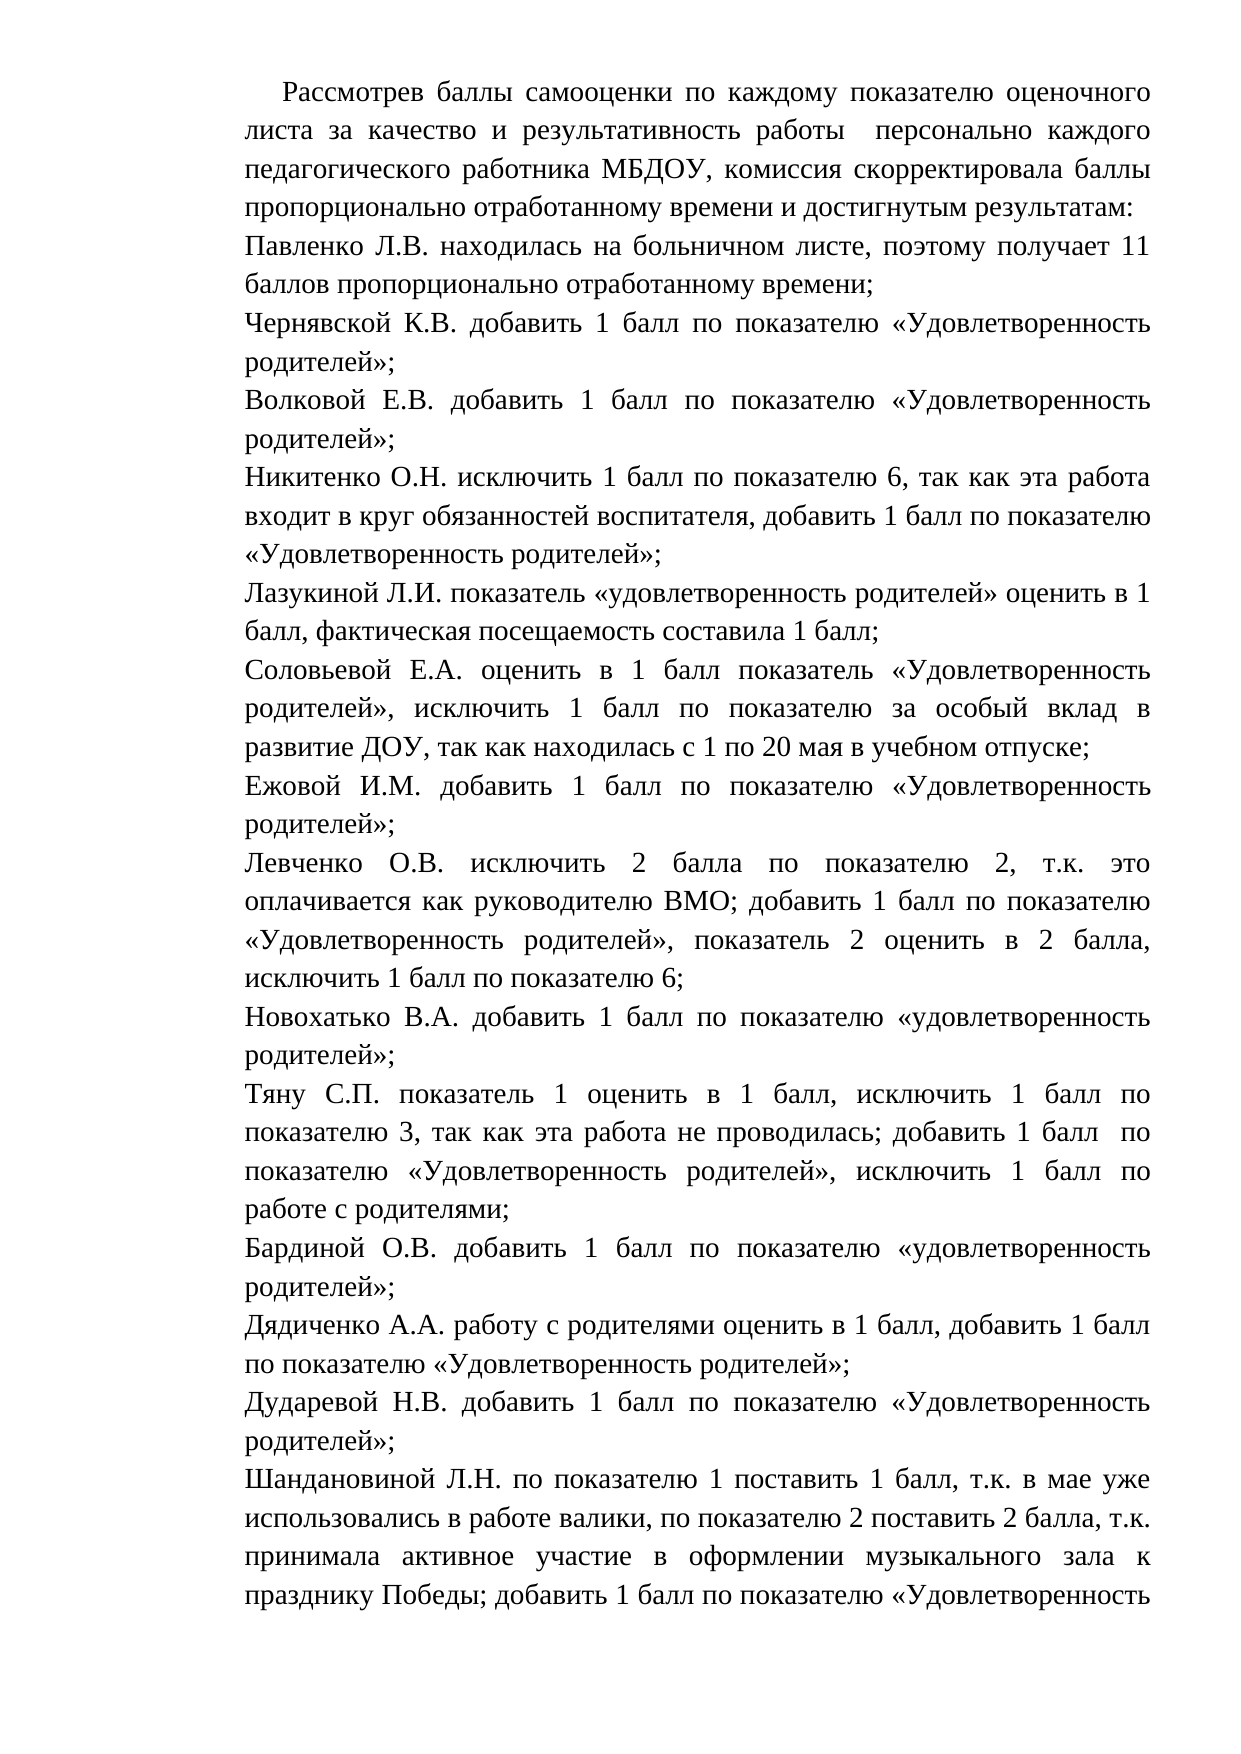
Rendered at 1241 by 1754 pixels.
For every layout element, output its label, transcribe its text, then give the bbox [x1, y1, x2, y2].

list Соловьевой Е.А. оценить в 1 балл показатель «Удовлетворенность родителей», исключить 1 балл по показателю за особый вклад в развитие ДОУ, так как находилась с 1 по 20 мая в учебном отпуске; [244, 652, 1152, 763]
list Ежовой И.М. добавить 1 балл по показателю «Удовлетворенность родителей»; [244, 768, 1152, 840]
list Тяну С.П. показатель 1 оценить в 1 балл, исключить 1 балл по показателю 3, так как эта работа не проводилась; добавить 1 балл по показателю «Удовлетворенность родителей», исключить 1 балл по работе с родителями; [244, 1076, 1152, 1225]
list Дядиченко А.А. работу с родителями оценить в 1 балл, добавить 1 балл по показателю «Удовлетворенность родителей»; [244, 1307, 1152, 1379]
list Павленко Л.В. находилась на больничном листе, поэтому получает 11 баллов пропорционально отработанному времени; [244, 228, 1152, 300]
list Дударевой Н.В. добавить 1 балл по показателю «Удовлетворенность родителей»; [244, 1384, 1152, 1456]
list Никитенко О.Н. исключить 1 балл по показателю 6, так как эта работа входит в круг обязанностей воспитателя, добавить 1 балл по показателю «Удовлетворенность родителей»; [244, 459, 1152, 570]
list Лазукиной Л.И. показатель «удовлетворенность родителей» оценить в 1 балл, фактическая посещаемость составила 1 балл; [244, 575, 1152, 647]
list Рассмотрев баллы самооценки по каждому показателю оценочного листа за качество и результативность работы персонально каждого педагогического работника МБДОУ, комиссия скорректировала баллы пропорционально отработанному времени и достигнутым результатам: [244, 74, 1152, 223]
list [244, 1461, 1152, 1611]
list Волковой Е.В. добавить 1 балл по показателю «Удовлетворенность родителей»; [244, 382, 1152, 454]
list Бардиной О.В. добавить 1 балл по показателю «удовлетворенность родителей»; [244, 1230, 1152, 1302]
list Новохатько В.А. добавить 1 балл по показателю «удовлетворенность родителей»; [244, 999, 1152, 1071]
list Левченко О.В. исключить 2 балла по показателю 2, т.к. это оплачивается как руководителю ВМО; добавить 1 балл по показателю «Удовлетворенность родителей», показатель 2 оценить в 2 балла, исключить 1 балл по показателю 6; [244, 845, 1152, 994]
list Чернявской К.В. добавить 1 балл по показателю «Удовлетворенность родителей»; [244, 305, 1152, 377]
